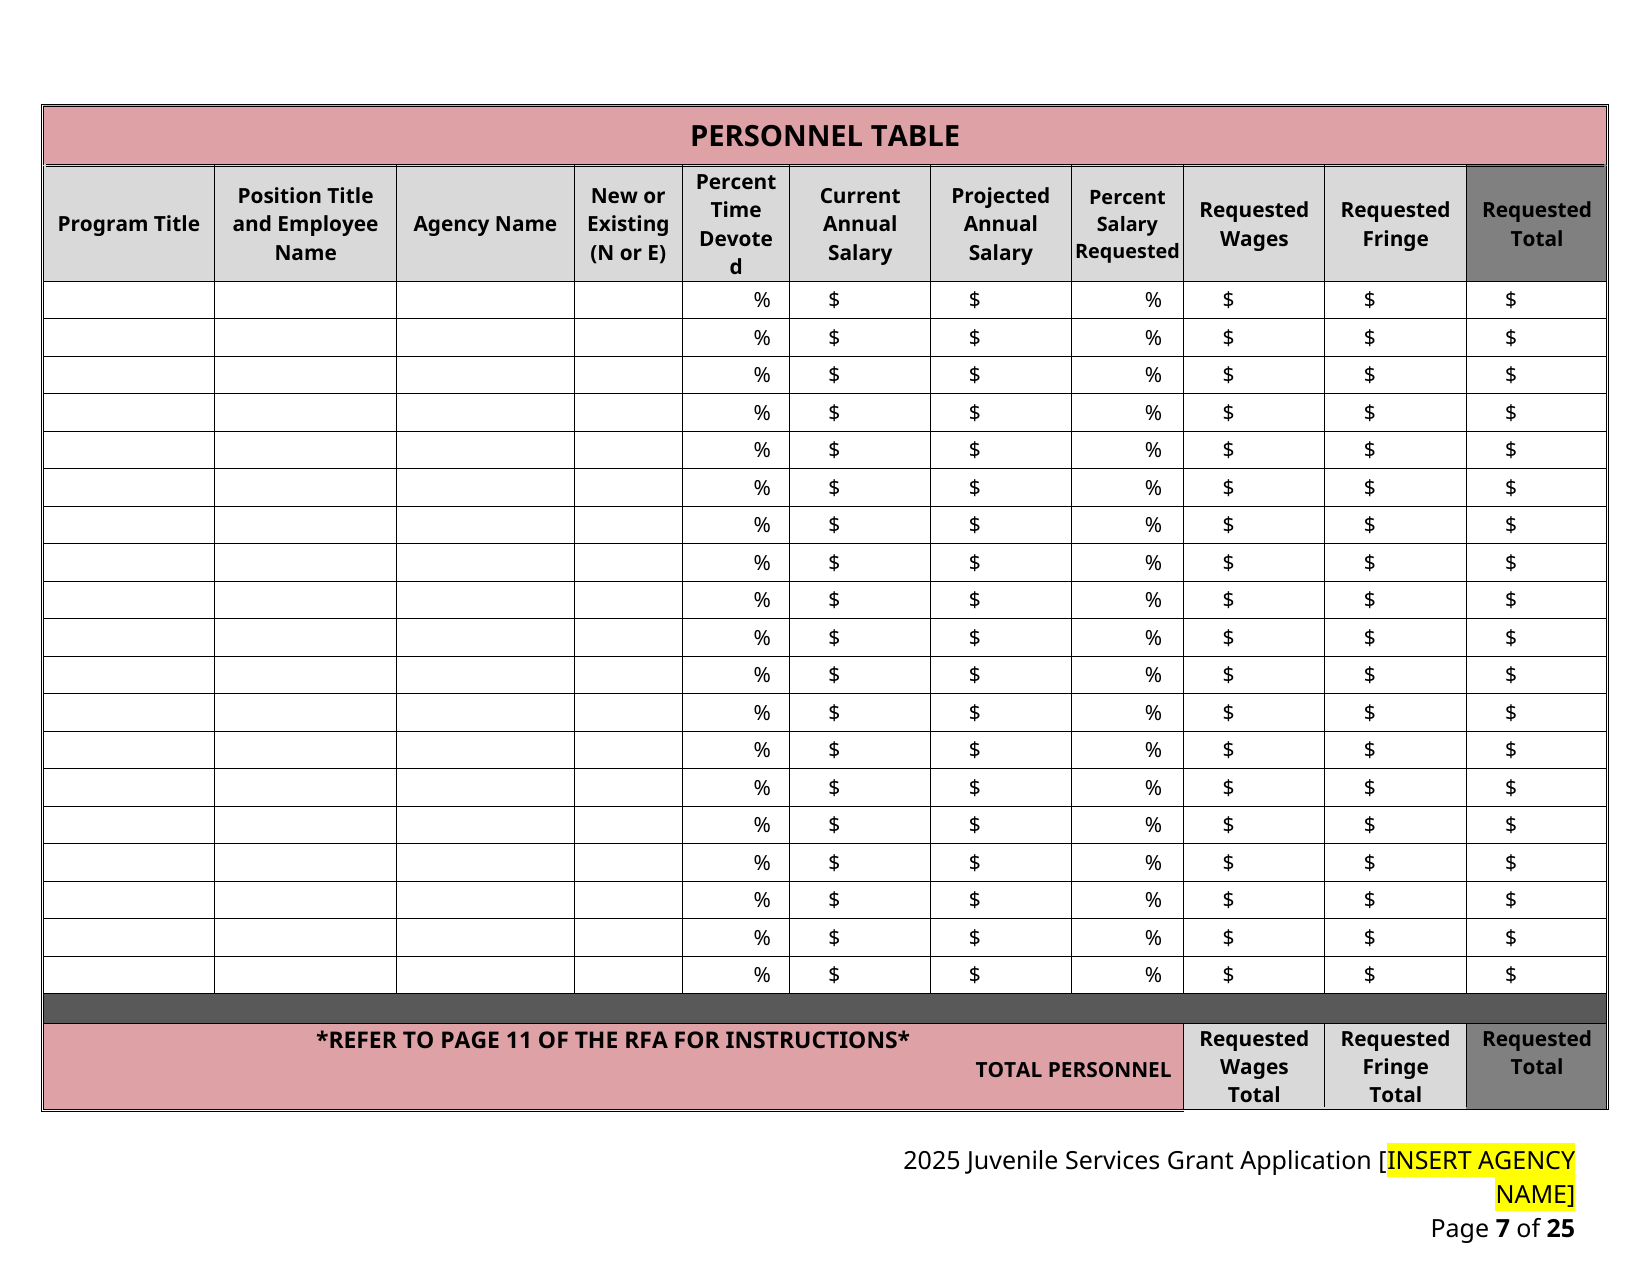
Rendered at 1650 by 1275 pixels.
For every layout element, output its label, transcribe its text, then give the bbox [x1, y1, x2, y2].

table_cell % [1072, 619, 1183, 656]
table_cell [215, 919, 396, 956]
table_cell [397, 582, 574, 618]
table_cell % [683, 394, 789, 431]
table_header Personnel TABLE [44, 107, 1606, 164]
table_cell $ [931, 357, 1071, 393]
table_cell % [683, 732, 789, 768]
table_cell % [1072, 432, 1183, 468]
table_cell [215, 769, 396, 806]
table_cell $ [1325, 394, 1466, 431]
table_cell $ [1184, 769, 1324, 806]
table_cell $ [1467, 432, 1606, 468]
table_cell % [1072, 957, 1183, 993]
table_cell $ [931, 769, 1071, 806]
table_cell [44, 769, 214, 806]
table_cell $ [931, 657, 1071, 693]
table_cell $ [931, 882, 1071, 918]
table_cell [44, 694, 214, 731]
table_cell $ [1184, 882, 1324, 918]
table_cell [44, 582, 214, 618]
table_cell [215, 957, 396, 993]
table_cell Percent Time Devoted [683, 167, 789, 281]
table_cell % [683, 619, 789, 656]
table_cell $ [931, 469, 1071, 506]
table_cell % [683, 469, 789, 506]
table_cell [397, 394, 574, 431]
table_cell Requested Fringe [1325, 167, 1466, 281]
table_cell [44, 994, 1606, 1023]
table_cell $ [931, 694, 1071, 731]
table_cell [44, 657, 214, 693]
table_cell % [683, 432, 789, 468]
table_cell [215, 582, 396, 618]
table_cell $ [1184, 619, 1324, 656]
table_cell [575, 394, 682, 431]
table_cell $ [1467, 919, 1606, 956]
table_cell $ [931, 844, 1071, 881]
table_cell [44, 394, 214, 431]
table_cell $ [1184, 957, 1324, 993]
table_cell $ [1184, 319, 1324, 356]
table_cell [397, 357, 574, 393]
table_cell $ [1467, 469, 1606, 506]
table_cell $ [1184, 657, 1324, 693]
table_cell [397, 844, 574, 881]
table_cell % [683, 957, 789, 993]
table_cell [44, 882, 214, 918]
table_cell $ [931, 957, 1071, 993]
table_cell [44, 357, 214, 393]
table_cell $ [1467, 394, 1606, 431]
table_cell [397, 957, 574, 993]
table_cell % [1072, 394, 1183, 431]
table_cell [44, 957, 214, 993]
table_cell [44, 732, 214, 768]
table_cell [397, 807, 574, 843]
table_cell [44, 1024, 1183, 1109]
table_cell [215, 544, 396, 581]
table_cell [215, 694, 396, 731]
table_cell % [683, 657, 789, 693]
table_cell % [1072, 732, 1183, 768]
table_cell [575, 694, 682, 731]
table_cell % [683, 507, 789, 543]
table_cell $ [790, 807, 930, 843]
table_cell $ [790, 544, 930, 581]
table_cell [575, 357, 682, 393]
table_cell $ [790, 469, 930, 506]
table_cell [44, 319, 214, 356]
table_cell [397, 319, 574, 356]
table_cell [575, 732, 682, 768]
table_cell [44, 619, 214, 656]
table_cell $ [931, 582, 1071, 618]
table_cell [575, 582, 682, 618]
table_cell [575, 957, 682, 993]
table_cell $ [1325, 657, 1466, 693]
table_cell $ [1184, 544, 1324, 581]
table_cell [215, 732, 396, 768]
table_cell % [1072, 694, 1183, 731]
table_cell $ [1325, 544, 1466, 581]
table_cell % [1072, 582, 1183, 618]
table_cell [397, 732, 574, 768]
table_cell $ [1184, 469, 1324, 506]
table_cell $ [1325, 919, 1466, 956]
table_cell [397, 507, 574, 543]
table_cell $ [1325, 507, 1466, 543]
table_cell [397, 769, 574, 806]
table_cell [215, 394, 396, 431]
table_cell $ [1325, 582, 1466, 618]
table_cell [397, 282, 574, 318]
table_cell % [683, 807, 789, 843]
table_cell $ [1467, 619, 1606, 656]
table_cell [575, 507, 682, 543]
table_cell [397, 469, 574, 506]
table_cell $ [1184, 919, 1324, 956]
table_cell [215, 507, 396, 543]
table_cell % [683, 357, 789, 393]
table_cell [44, 844, 214, 881]
table_cell [215, 882, 396, 918]
table_cell % [1072, 882, 1183, 918]
table_cell [575, 544, 682, 581]
table_cell $ [790, 357, 930, 393]
table_cell $ [1184, 282, 1324, 318]
table_cell [215, 319, 396, 356]
table_cell $ [1184, 694, 1324, 731]
table_cell Projected Annual Salary [931, 167, 1071, 281]
table_cell [215, 469, 396, 506]
table_cell % [683, 694, 789, 731]
table_cell $ [790, 882, 930, 918]
table_cell $ [931, 432, 1071, 468]
table_cell [397, 694, 574, 731]
table_cell $ [1325, 619, 1466, 656]
table_cell Requested Wages [1184, 167, 1324, 281]
table_cell $ [1467, 769, 1606, 806]
table_cell [44, 432, 214, 468]
table_cell [215, 619, 396, 656]
table_cell [575, 882, 682, 918]
table_cell $ [790, 582, 930, 618]
table_cell $ [1184, 844, 1324, 881]
table_cell $ [1467, 657, 1606, 693]
table_cell $ [931, 282, 1071, 318]
table_cell $ [790, 394, 930, 431]
table_cell $ [1325, 432, 1466, 468]
table_cell $ [790, 844, 930, 881]
table_cell $ [1467, 507, 1606, 543]
table_cell $ [1325, 957, 1466, 993]
table_cell $ [1325, 282, 1466, 318]
table_cell $ [790, 432, 930, 468]
table_cell $ [790, 732, 930, 768]
table_cell [575, 919, 682, 956]
table_cell $ [790, 657, 930, 693]
table_cell [44, 469, 214, 506]
table_cell $ [1467, 357, 1606, 393]
table_cell % [683, 544, 789, 581]
table_cell [44, 282, 214, 318]
table_cell $ [1325, 844, 1466, 881]
table_cell % [683, 882, 789, 918]
table_cell % [1072, 657, 1183, 693]
table_cell $ [1467, 694, 1606, 731]
table_cell [575, 432, 682, 468]
table_cell % [1072, 807, 1183, 843]
table_cell $ [790, 282, 930, 318]
table_cell % [683, 282, 789, 318]
table_cell [397, 544, 574, 581]
table_cell $ [1467, 844, 1606, 881]
table_cell % [683, 844, 789, 881]
table_cell $ [1325, 469, 1466, 506]
table_cell % [1072, 507, 1183, 543]
table_cell Agency Name [397, 167, 574, 281]
table_cell $ [931, 319, 1071, 356]
table_cell % [683, 919, 789, 956]
table_cell $ [1325, 769, 1466, 806]
table_cell $ [931, 807, 1071, 843]
table_cell Requested Wages Total [1184, 1024, 1325, 1109]
table_cell [44, 919, 214, 956]
table_cell $ [1184, 807, 1324, 843]
table_cell $ [1467, 882, 1606, 918]
table_cell $ [1467, 807, 1606, 843]
table_cell $ [931, 544, 1071, 581]
table_cell $ [1325, 694, 1466, 731]
table_cell $ [790, 957, 930, 993]
table_cell Requested Total [1467, 164, 1606, 281]
table_cell New or Existing (N or E) [575, 167, 682, 281]
table_cell $ [790, 507, 930, 543]
table_cell [575, 844, 682, 881]
table_cell $ [1184, 732, 1324, 768]
table_cell $ [931, 919, 1071, 956]
table_cell [397, 432, 574, 468]
table_cell [575, 619, 682, 656]
table_cell $ [1467, 282, 1606, 318]
table_cell Percent Salary Requested [1072, 167, 1183, 281]
table_cell [215, 844, 396, 881]
table_cell [575, 807, 682, 843]
table_cell [397, 657, 574, 693]
table_cell [397, 619, 574, 656]
table_cell $ [1325, 319, 1466, 356]
table_cell Position Title and Employee Name [215, 167, 396, 281]
table_cell [44, 507, 214, 543]
table_cell [215, 282, 396, 318]
table_cell $ [931, 507, 1071, 543]
table_cell % [1072, 282, 1183, 318]
table_cell $ [1325, 732, 1466, 768]
table_cell $ [1325, 807, 1466, 843]
table_cell $ [931, 619, 1071, 656]
table_cell % [683, 582, 789, 618]
table_cell $ [790, 919, 930, 956]
table_cell [575, 657, 682, 693]
table_cell $ [1184, 507, 1324, 543]
table_cell $ [1467, 732, 1606, 768]
table_cell [575, 469, 682, 506]
table_cell $ [790, 769, 930, 806]
table_cell % [1072, 357, 1183, 393]
table_cell $ [1184, 394, 1324, 431]
table_cell % [1072, 919, 1183, 956]
table_cell $ [1467, 319, 1606, 356]
table_cell $ [1325, 882, 1466, 918]
table_cell % [1072, 769, 1183, 806]
table_cell $ [1467, 544, 1606, 581]
table_cell $ [1467, 957, 1606, 993]
table_cell % [1072, 319, 1183, 356]
table_cell Requested Total [1466, 1024, 1606, 1109]
table_cell % [683, 319, 789, 356]
table_cell [215, 657, 396, 693]
table_cell [215, 357, 396, 393]
table_cell % [1072, 844, 1183, 881]
table_cell [575, 769, 682, 806]
table_cell [215, 807, 396, 843]
table_cell [215, 432, 396, 468]
table_cell [397, 882, 574, 918]
table_cell $ [931, 394, 1071, 431]
table_cell [44, 544, 214, 581]
table_cell [575, 319, 682, 356]
table_cell $ [790, 694, 930, 731]
table_cell $ [1184, 582, 1324, 618]
table_cell $ [790, 319, 930, 356]
table_cell Current Annual Salary [790, 167, 930, 281]
table_cell [44, 807, 214, 843]
table_cell % [1072, 469, 1183, 506]
table_cell Program Title [44, 164, 214, 281]
table_cell $ [790, 619, 930, 656]
table_cell $ [1325, 357, 1466, 393]
table_cell $ [1184, 357, 1324, 393]
table_cell $ [931, 732, 1071, 768]
table_cell [575, 282, 682, 318]
table_cell $ [1467, 582, 1606, 618]
table_cell [397, 919, 574, 956]
table_cell $ [1184, 432, 1324, 468]
table_cell % [683, 769, 789, 806]
table_cell Requested Fringe Total [1325, 1024, 1466, 1109]
table_cell % [1072, 544, 1183, 581]
